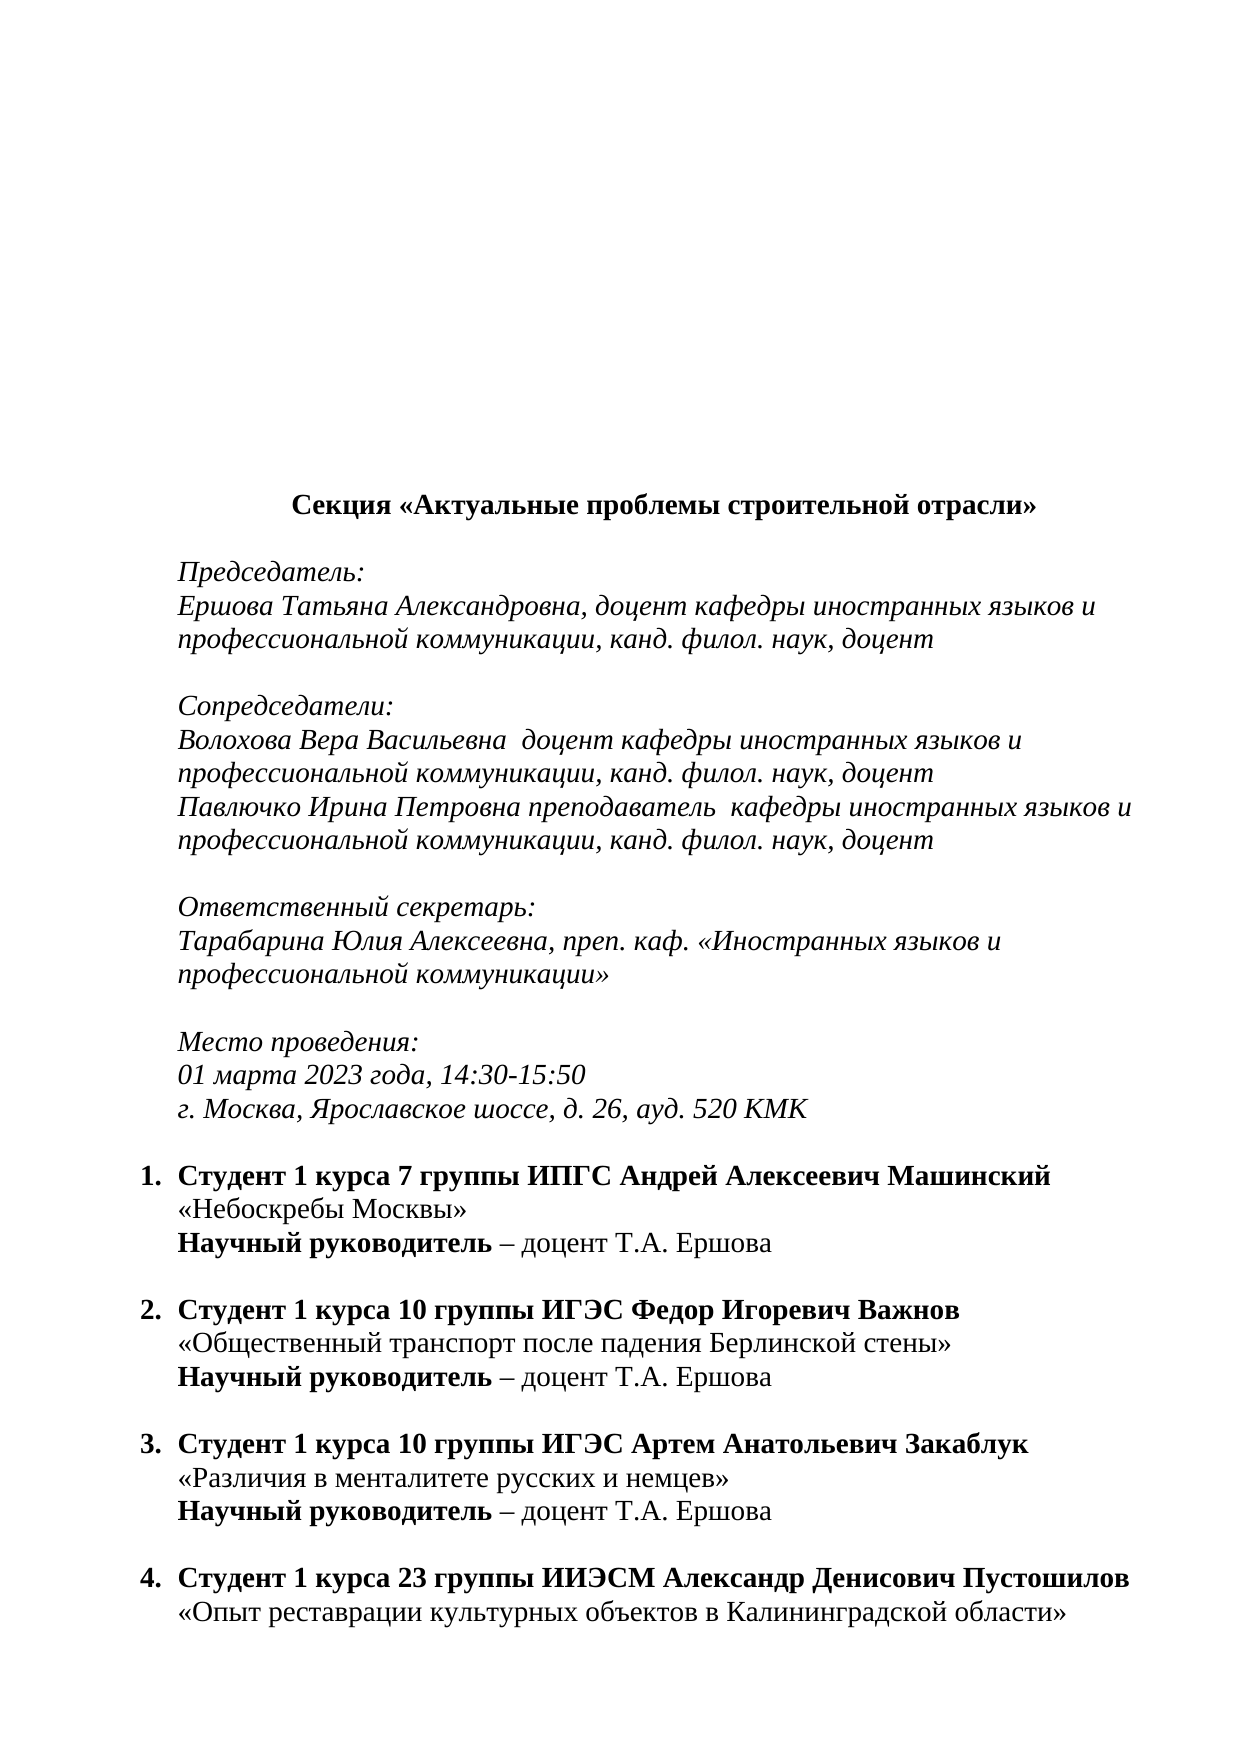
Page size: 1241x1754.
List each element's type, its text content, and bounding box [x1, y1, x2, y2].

text Павлючко Ирина Петровна преподаватель кафедры иностранных языков и профессиональной коммуникации, канд. филол. наук, доцент [177, 789, 1152, 856]
text Волохова Вера Васильевна доцент кафедры иностранных языков и профессиональной коммуникации, канд. филол. наук, доцент [177, 722, 1152, 789]
list Студент 1 курса 10 группы ИГЭС Артем Анатольевич Закаблук [140, 1426, 1152, 1460]
list Студент 1 курса 7 группы ИПГС Андрей Алексеевич Машинский [140, 1158, 1152, 1191]
text Сопредседатели: [177, 688, 1152, 722]
text Научный руководитель – доцент Т.А. Ершова [177, 1359, 1152, 1393]
list Студент 1 курса 23 группы ИИЭСМ Александр Денисович Пустошилов [140, 1560, 1152, 1594]
list Студент 1 курса 10 группы ИГЭС Федор Игоревич Важнов [140, 1292, 1152, 1326]
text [177, 1493, 1152, 1527]
text «Различия в менталитете русских и немцев» [177, 1460, 1152, 1493]
text 01 марта 2023 года, 14:30-15:50 [177, 1057, 1152, 1091]
text «Небоскребы Москвы» [177, 1191, 1152, 1225]
text «Общественный транспорт после падения Берлинской стены» [177, 1326, 1152, 1359]
text «Опыт реставрации культурных объектов в Калининградской области» [177, 1594, 1152, 1627]
text Тарабарина Юлия Алексеевна, преп. каф. «Иностранных языков и профессиональной коммуникации» [177, 923, 1152, 990]
text Научный руководитель – доцент Т.А. Ершова [177, 1225, 1152, 1258]
text г. Москва, Ярославское шоссе, д. 26, ауд. 520 КМК [177, 1091, 1152, 1124]
text Секция «Актуальные проблемы строительной отрасли» [177, 487, 1152, 521]
text Председатель: [177, 554, 1152, 588]
text Ответственный секретарь: [177, 889, 1152, 923]
text Ершова Татьяна Александровна, доцент кафедры иностранных языков и профессиональной коммуникации, канд. филол. наук, доцент [177, 588, 1152, 655]
text Место проведения: [177, 1024, 1152, 1057]
